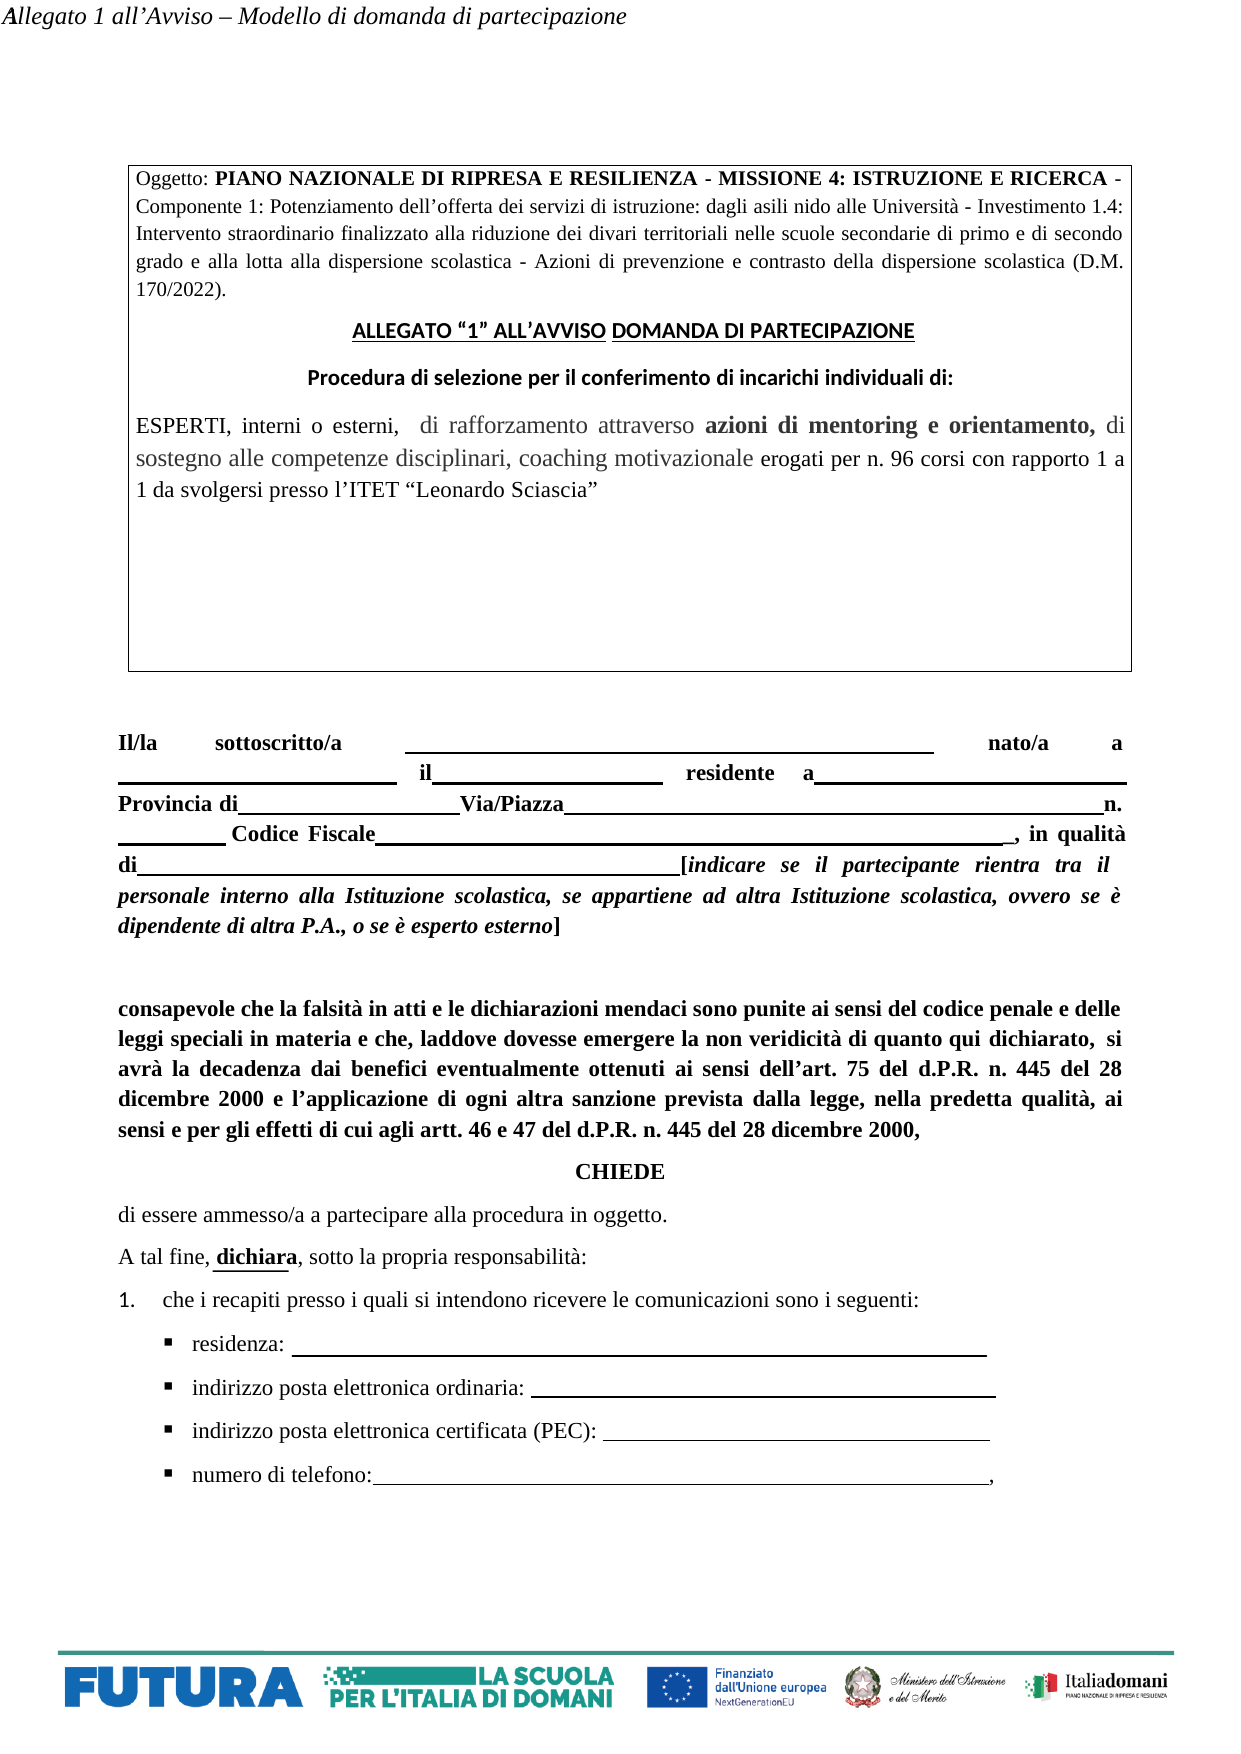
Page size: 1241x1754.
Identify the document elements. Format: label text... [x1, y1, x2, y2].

list numero di telefono: , [162, 1461, 1138, 1487]
list indirizzo posta elettronica certificata (PEC): [162, 1417, 1138, 1444]
text di [indicare se il partecipante rientra tra il [118, 851, 1138, 877]
list indirizzo posta elettronica ordinaria: [162, 1373, 1138, 1400]
list residenza: [162, 1330, 1138, 1357]
text Codice Fiscale _, in qualità [118, 820, 1138, 847]
list che i recapiti presso i quali si intendono ricevere le comunicazioni sono i seguenti: [118, 1286, 1138, 1313]
picture [64, 1665, 1168, 1709]
text personale interno alla Istituzione scolastica, se appartiene ad altra Istituzione scolastica, ovvero se è dipendente di altra P.A., o se è esperto esterno] [118, 882, 1123, 938]
subtitle Provincia di Via/Piazza n. [118, 790, 1138, 816]
text di essere ammesso/a a partecipare alla procedura in oggetto. A tal fine, dichiara, sotto la propria responsabilità: [118, 1201, 690, 1270]
subtitle consapevole che la falsità in atti e le dichiarazioni mendaci sono punite ai sensi del codice penale e delle leggi speciali in materia e che, laddove dovesse emergere la non veridicità di quanto qui dichiarato, si avrà la decadenza dai benefici eventualmente ottenuti ai sensi dell’art. 75 del d.P.R. n. 445 del 28 dicembre 2000 e l’applicazione di ogni altra sanzione prevista dalla legge, nella predetta qualità, ai sensi e per gli effetti di cui agli artt. 46 e 47 del d.P.R. n. 445 del 28 dicembre 2000, [118, 995, 1122, 1142]
text il residente a [118, 759, 1138, 786]
text CHIEDE [531, 1158, 709, 1184]
subtitle Il/la sottoscritto/a nato/a a [118, 729, 1138, 755]
